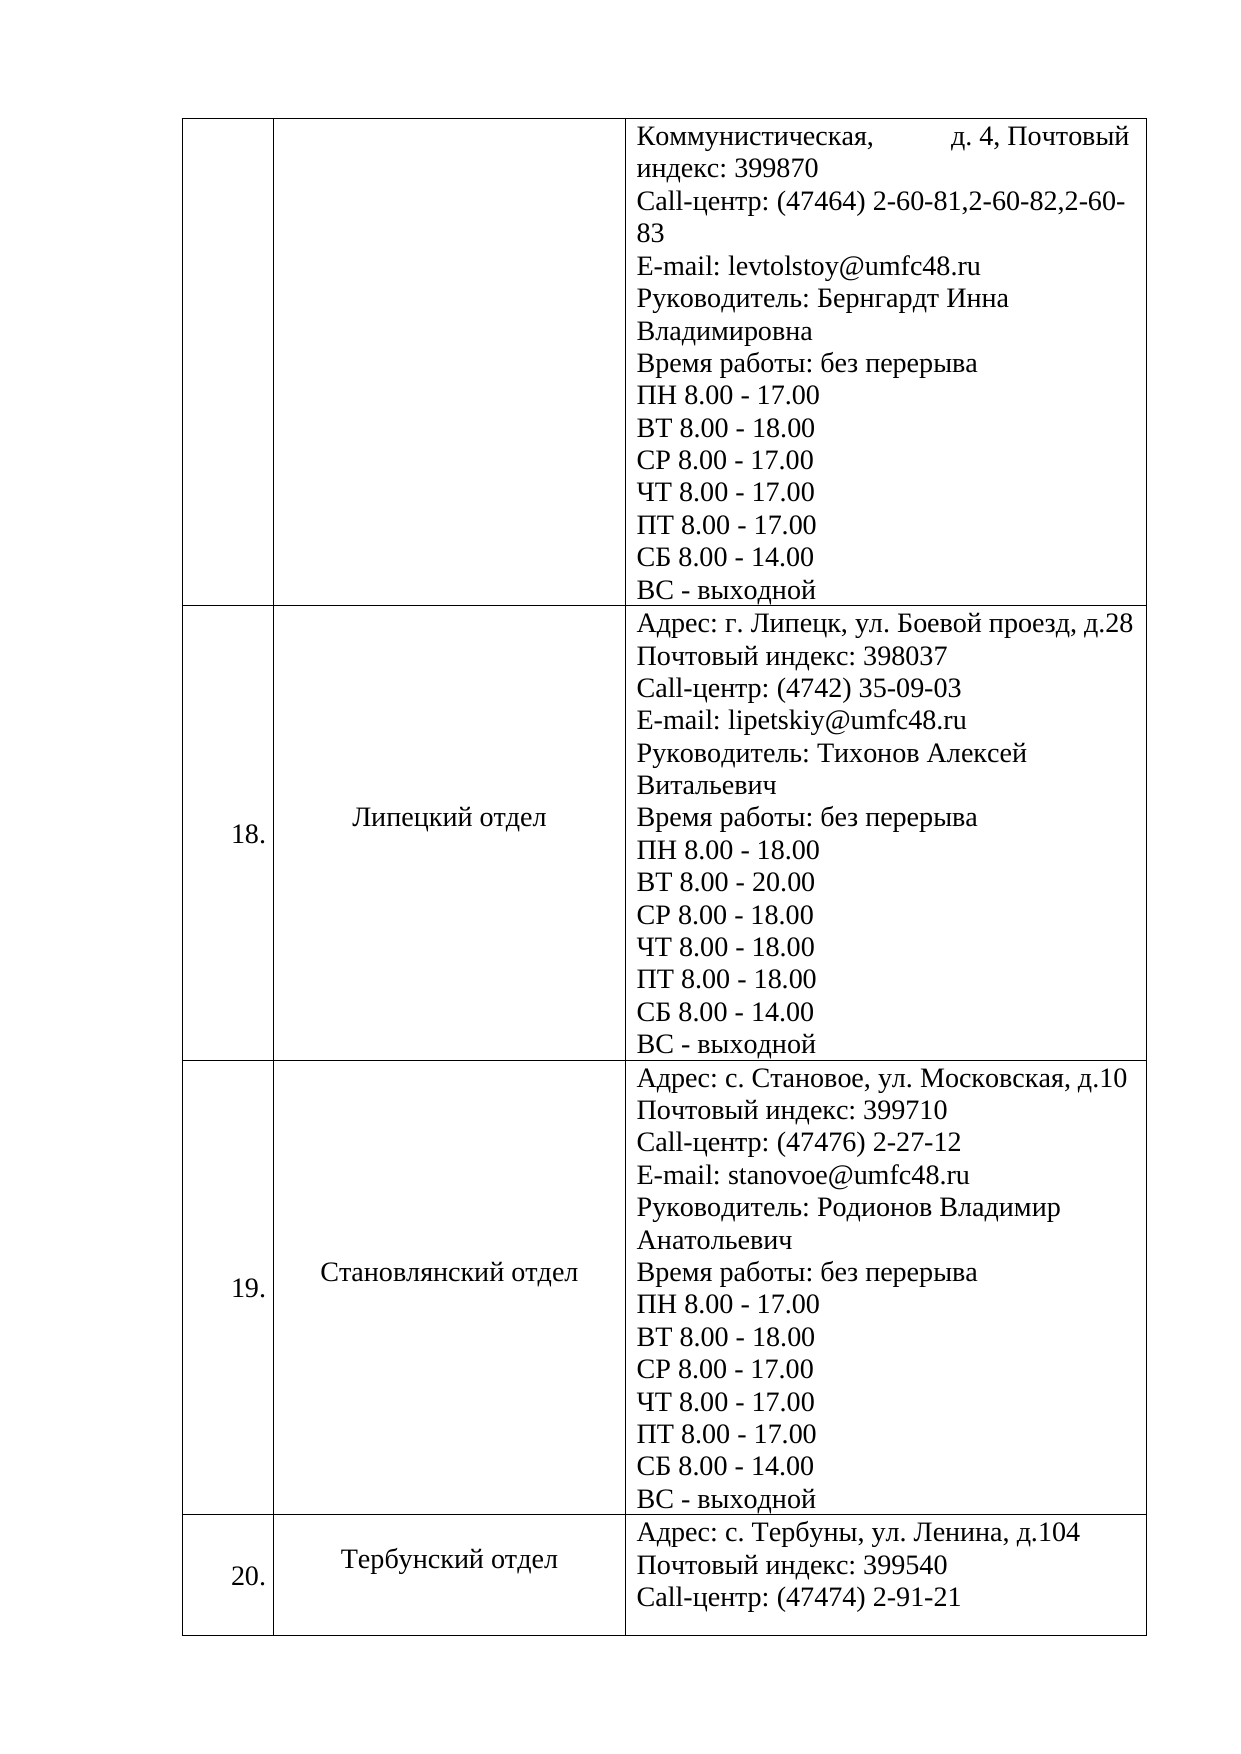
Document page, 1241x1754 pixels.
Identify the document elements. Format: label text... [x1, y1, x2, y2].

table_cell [626, 1515, 1146, 1635]
table_cell [183, 119, 273, 605]
table_cell [183, 1515, 273, 1635]
table_cell [183, 1061, 273, 1514]
table_cell Тербунский отдел [274, 1515, 625, 1635]
table_cell Липецкий отдел [274, 606, 625, 1060]
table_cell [626, 119, 1146, 605]
table_cell Становлянский отдел [274, 1061, 625, 1514]
table_cell Адрес: г. Липецк, ул. Боевой проезд, д.28 Почтовый индекс: 398037 Call-центр: (4742) 35-09-03 E-mail: lipetskiy@umfc48.ru Руководитель: Тихонов Алексей Витальевич Время работы: без перерыва ПН 8.00 - 18.00 ВТ 8.00 - 20.00 СР 8.00 - 18.00 ЧТ 8.00 - 18.00 ПТ 8.00 - 18.00 СБ 8.00 - 14.00 ВС - выходной [626, 606, 1146, 1060]
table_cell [274, 119, 625, 605]
table_cell Адрес: с. Становое, ул. Московская, д.10 Почтовый индекс: 399710 Call-центр: (47476) 2-27-12 E-mail: stanovoe@umfc48.ru Руководитель: Родионов Владимир Анатольевич Время работы: без перерыва ПН 8.00 - 17.00 ВТ 8.00 - 18.00 СР 8.00 - 17.00 ЧТ 8.00 - 17.00 ПТ 8.00 - 17.00 СБ 8.00 - 14.00 ВС - выходной [626, 1061, 1146, 1514]
table_cell [183, 606, 273, 1060]
